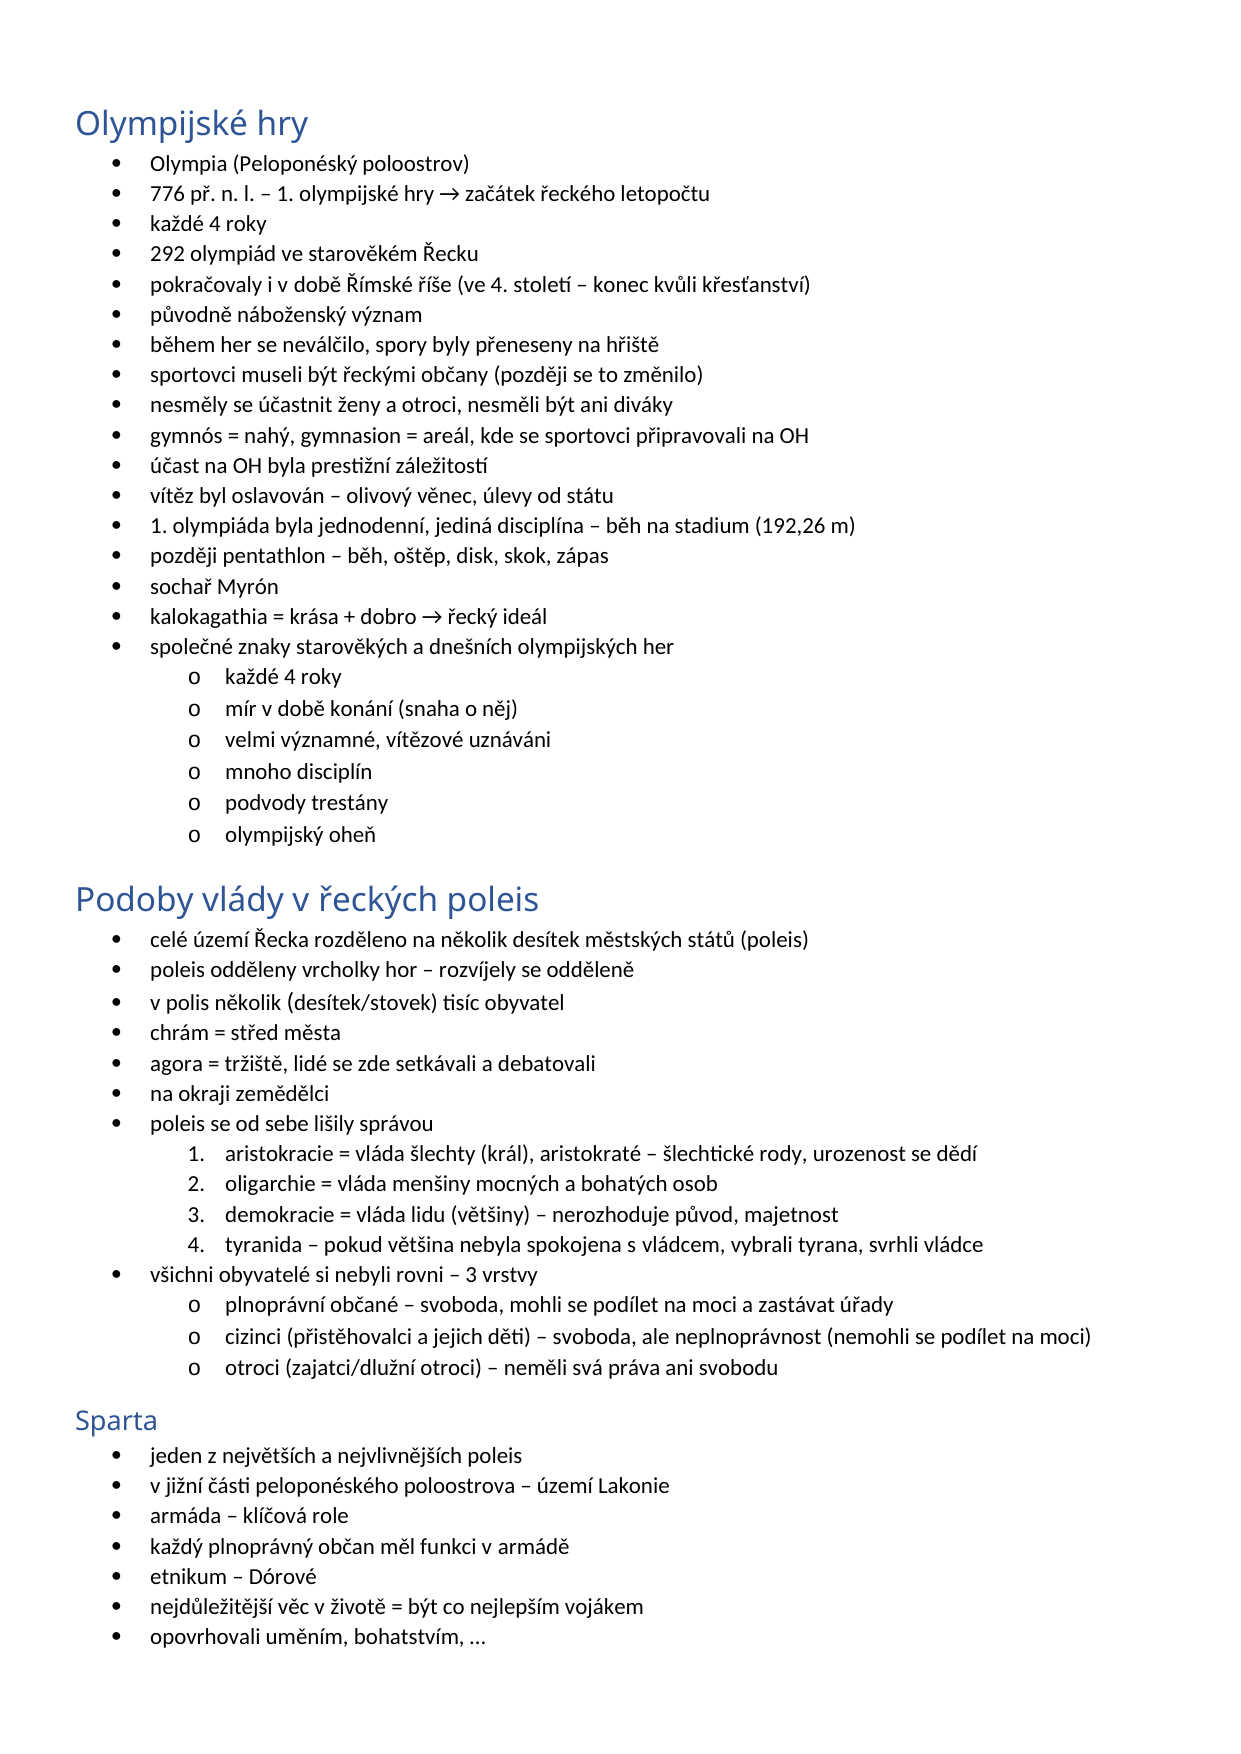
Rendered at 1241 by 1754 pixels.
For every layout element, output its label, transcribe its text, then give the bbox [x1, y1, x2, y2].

list mnoho disciplín [187, 757, 1165, 786]
list tyranida – pokud většina nebyla spokojena s vládcem, vybrali tyrana, svrhli vládce [187, 1230, 1165, 1258]
list kalokagathia = krása + dobro → řecký ideál [112, 602, 1165, 630]
list vítěz byl oslavován – olivový věnec, úlevy od státu [112, 481, 1165, 509]
list poleis odděleny vrcholky hor – rozvíjely se odděleně [112, 955, 1165, 983]
list společné znaky starověkých a dnešních olympijských her [112, 632, 1165, 660]
list jeden z největších a nejvlivnějších poleis [112, 1441, 1165, 1469]
list cizinci (přistěhovalci a jejich děti) – svoboda, ale neplnoprávnost (nemohli se podílet na moci) [187, 1322, 1165, 1351]
list mír v době konání (snaha o něj) [187, 694, 1165, 723]
list Olympia (Peloponéský poloostrov) [112, 149, 1165, 177]
list velmi významné, vítězové uznáváni [187, 725, 1165, 754]
subtitle Sparta [75, 1401, 1165, 1438]
list sportovci museli být řeckými občany (později se to změnilo) [112, 360, 1165, 388]
list účast na OH byla prestižní záležitostí [112, 451, 1165, 479]
list demokracie = vláda lidu (většiny) – nerozhoduje původ, majetnost [187, 1200, 1165, 1228]
list etnikum – Dórové [112, 1562, 1165, 1590]
list 292 olympiád ve starověkém Řecku [112, 239, 1165, 268]
list gymnós = nahý, gymnasion = areál, kde se sportovci připravovali na OH [112, 421, 1165, 449]
list nesměly se účastnit ženy a otroci, nesměli být ani diváky [112, 391, 1165, 419]
list později pentathlon – běh, oštěp, disk, skok, zápas [112, 542, 1165, 570]
list poleis se od sebe lišily správou [112, 1109, 1165, 1137]
list každé 4 roky [112, 209, 1165, 237]
list během her se neválčilo, spory byly přeneseny na hřiště [112, 330, 1165, 358]
list 776 př. n. l. – 1. olympijské hry → začátek řeckého letopočtu [112, 179, 1165, 207]
list celé území Řecka rozděleno na několik desítek městských států (poleis) [112, 925, 1165, 953]
list pokračovaly i v době Římské říše (ve 4. století – konec kvůli křesťanství) [112, 270, 1165, 298]
list plnoprávní občané – svoboda, mohli se podílet na moci a zastávat úřady [187, 1290, 1165, 1319]
list původně náboženský význam [112, 300, 1165, 328]
list otroci (zajatci/dlužní otroci) – neměli svá práva ani svobodu [187, 1353, 1165, 1382]
list 1. olympiáda byla jednodenní, jediná disciplína – běh na stadium (192,26 m) [112, 511, 1165, 539]
list olympijský oheň [187, 820, 1165, 849]
list každé 4 roky [187, 662, 1165, 692]
list agora = tržiště, lidé se zde setkávali a debatovali [112, 1049, 1165, 1077]
list v jižní části peloponéského poloostrova – území Lakonie [112, 1471, 1165, 1499]
list armáda – klíčová role [112, 1502, 1165, 1530]
list opovrhovali uměním, bohatstvím, … [112, 1622, 1165, 1651]
list všichni obyvatelé si nebyli rovni – 3 vrstvy [112, 1260, 1165, 1288]
list oligarchie = vláda menšiny mocných a bohatých osob [187, 1169, 1165, 1198]
subtitle Olympijské hry [75, 100, 1165, 145]
list v polis několik (desítek/stovek) tisíc obyvatel [112, 986, 1165, 1016]
list aristokracie = vláda šlechty (král), aristokraté – šlechtické rody, urozenost se dědí [187, 1139, 1165, 1167]
subtitle Podoby vlády v řeckých poleis [75, 876, 1165, 922]
list nejdůležitější věc v životě = být co nejlepším vojákem [112, 1592, 1165, 1620]
list na okraji zemědělci [112, 1079, 1165, 1107]
list chrám = střed města [112, 1018, 1165, 1047]
list sochař Myrón [112, 572, 1165, 600]
list každý plnoprávný občan měl funkci v armádě [112, 1532, 1165, 1560]
list podvody trestány [187, 788, 1165, 817]
